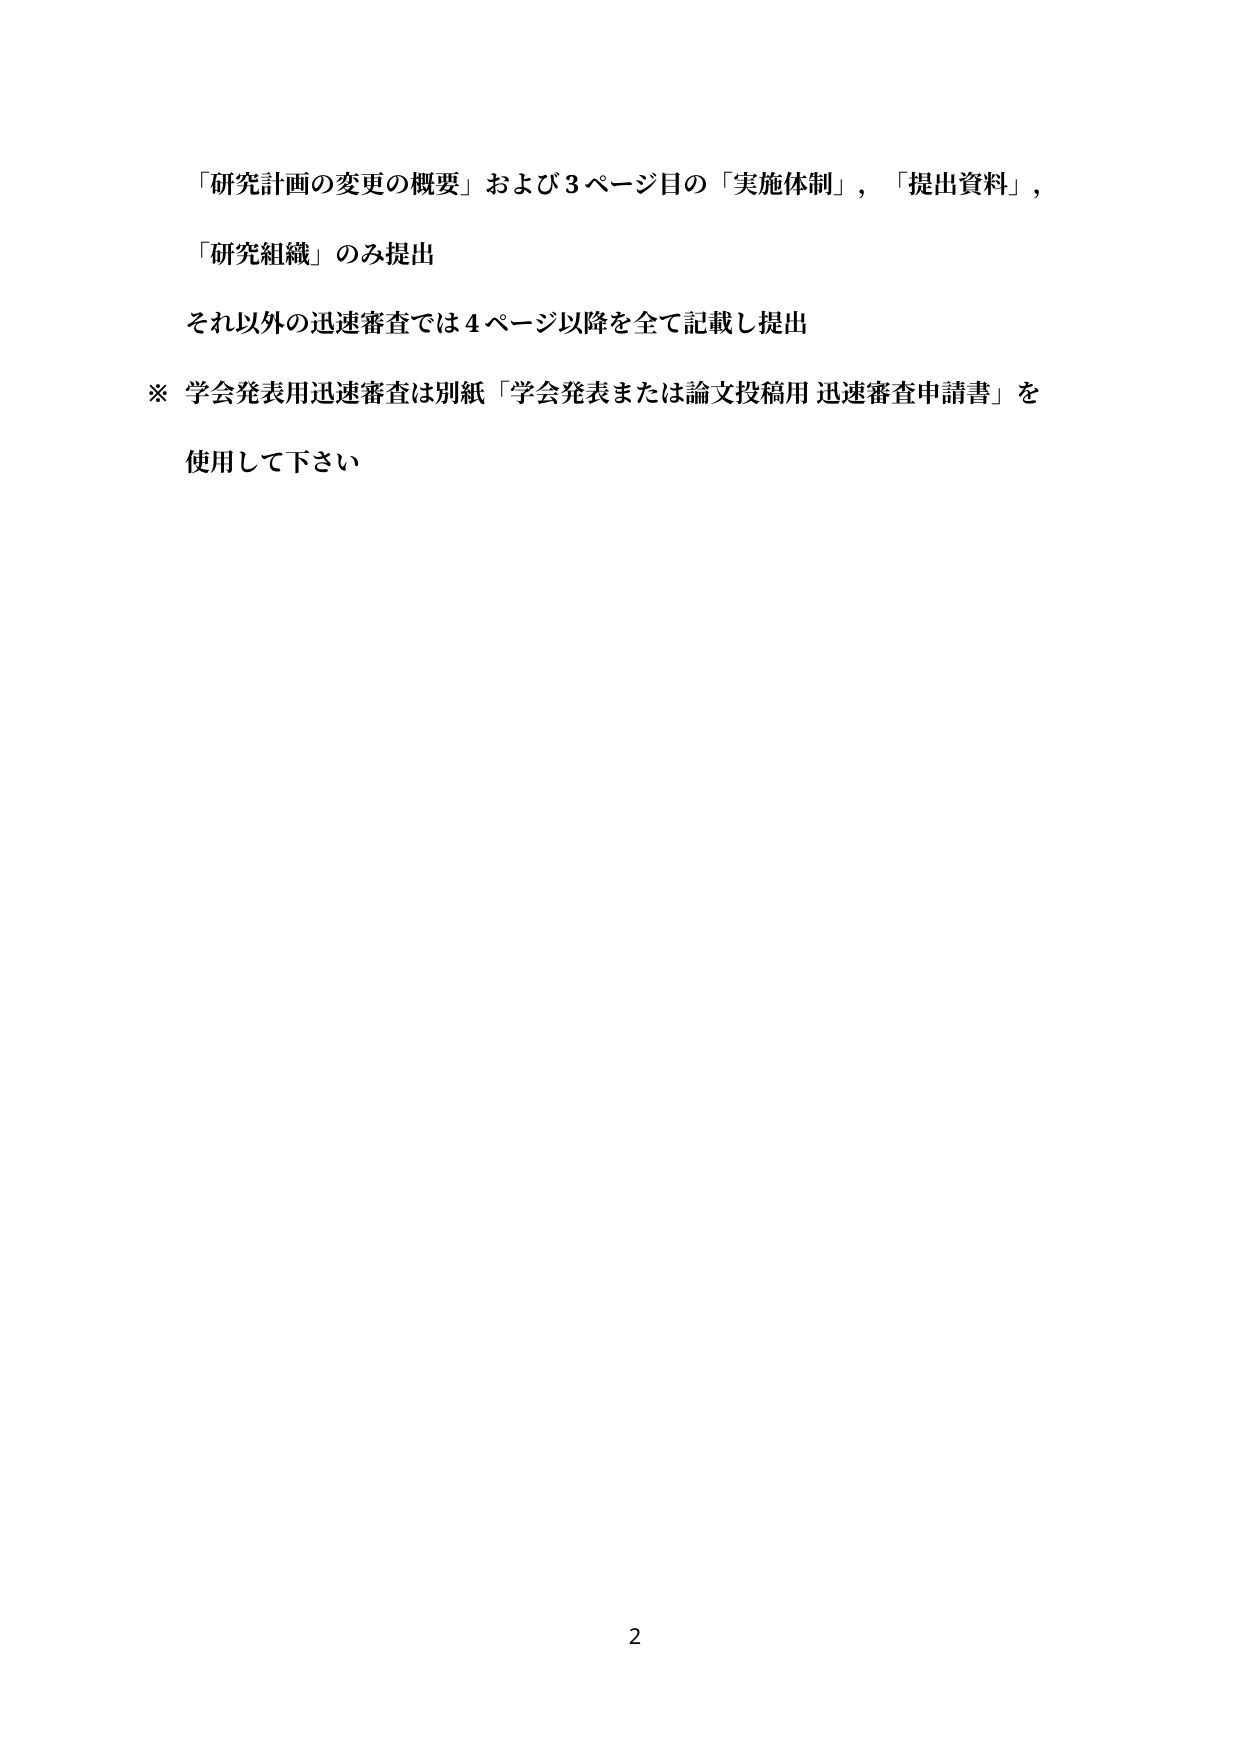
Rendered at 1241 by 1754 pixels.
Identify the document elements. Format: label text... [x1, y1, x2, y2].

text 使用して下さい [185, 426, 1122, 495]
text それ以外の迅速審査では4ページ以降を全て記載し提出 [185, 287, 1122, 357]
list 学会発表用迅速審査は別紙「学会発表または論文投稿用 迅速審査申請書」を [148, 357, 1122, 426]
text 「研究組織」のみ提出 [185, 218, 1122, 287]
text 「研究計画の変更の概要」および3ページ目の「実施体制」，「提出資料」， [185, 148, 1122, 218]
